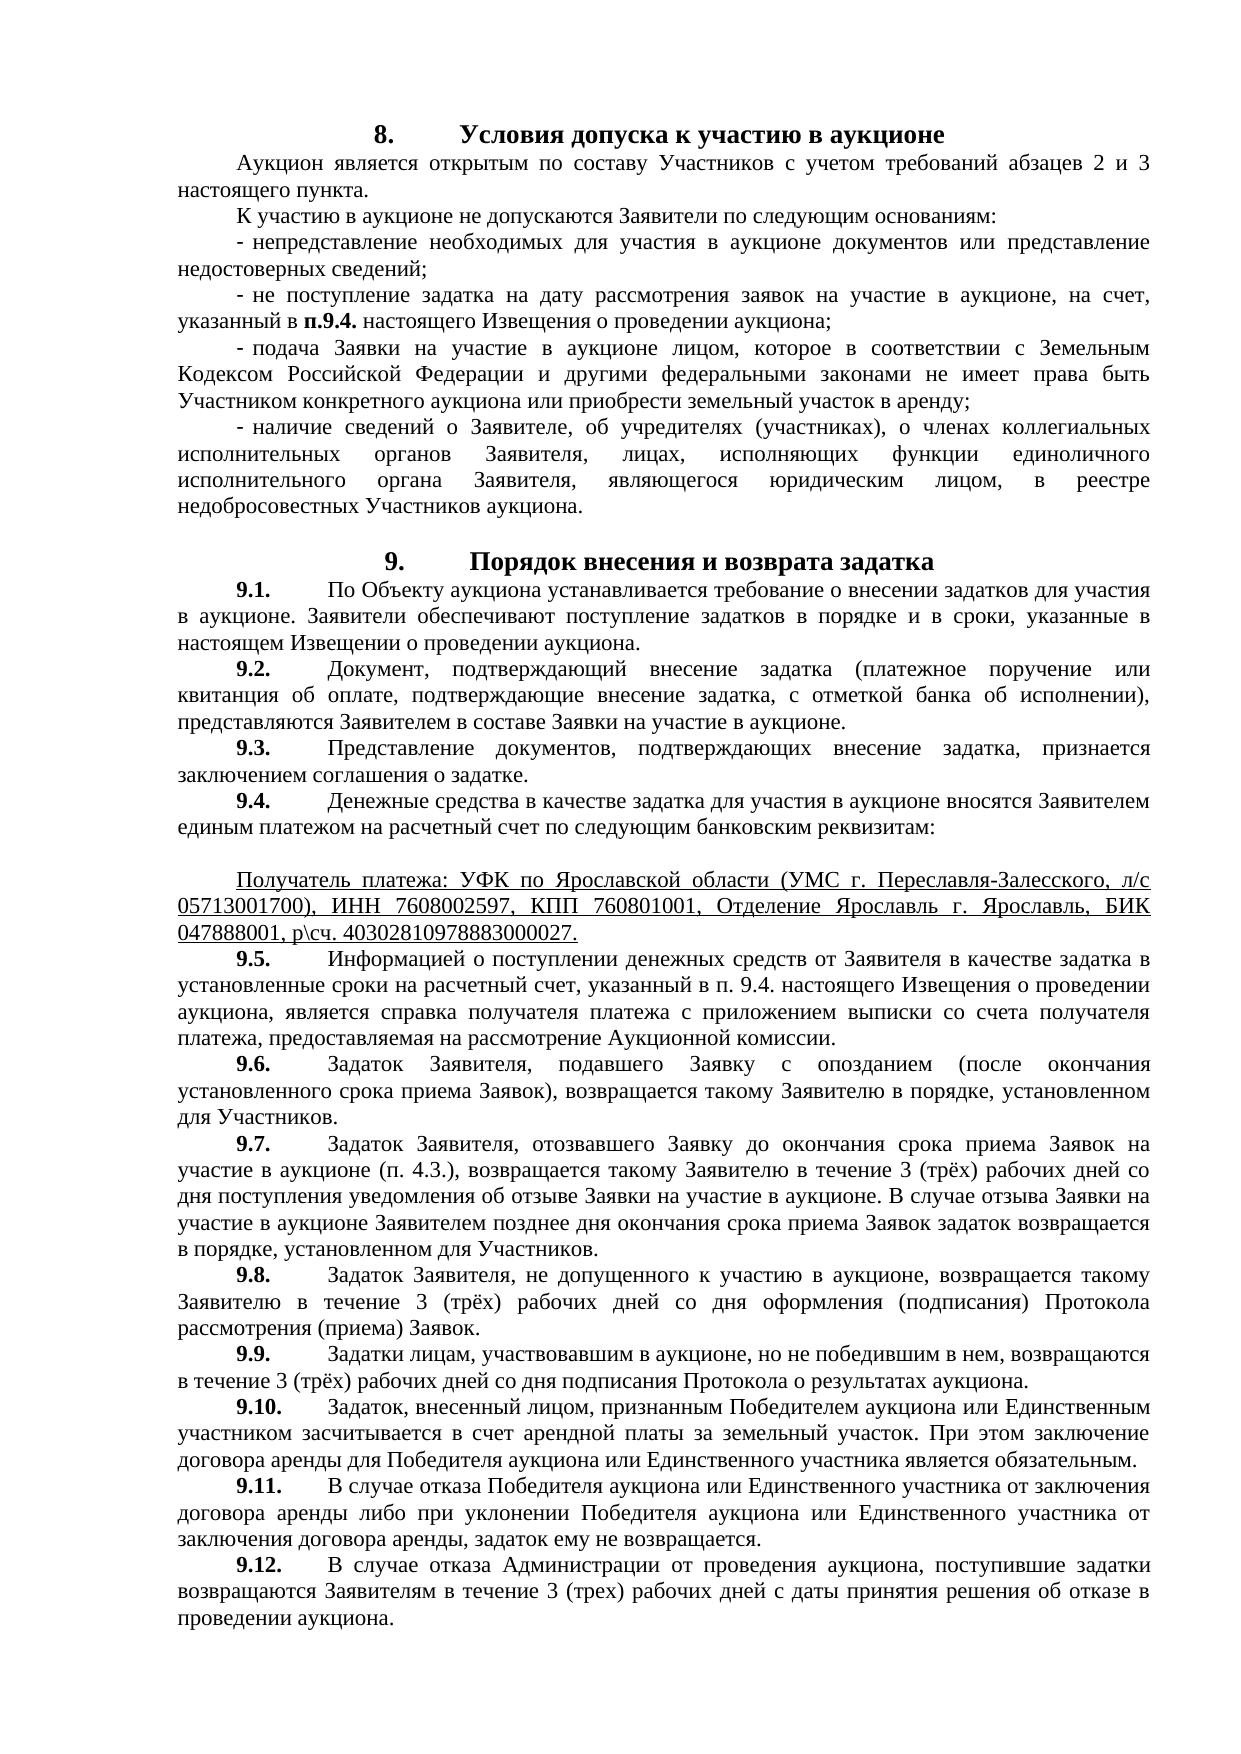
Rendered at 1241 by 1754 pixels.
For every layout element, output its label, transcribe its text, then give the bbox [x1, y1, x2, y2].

list Денежные средства в качестве задатка для участия в аукционе вносятся Заявителем единым платежом на расчетный счет по следующим банковским реквизитам: [177, 787, 1152, 840]
list Документ, подтверждающий внесение задатка (платежное поручение или квитанция об оплате, подтверждающие внесение задатка, с отметкой банка об исполнении), представляются Заявителем в составе Заявки на участие в аукционе. [177, 655, 1152, 734]
list Задаток, внесенный лицом, признанным Победителем аукциона или Единственным участником засчитывается в счет арендной платы за земельный участок. При этом заключение договора аренды для Победителя аукциона или Единственного участника является обязательным. [177, 1393, 1152, 1472]
subtitle Условия допуска к участию в аукционе [177, 118, 1152, 149]
list Задаток Заявителя, не допущенного к участию в аукционе, возвращается такому Заявителю в течение 3 (трёх) рабочих дней со дня оформления (подписания) Протокола рассмотрения (приема) Заявок. [177, 1261, 1152, 1340]
list Задатки лицам, участвовавшим в аукционе, но не победившим в нем, возвращаются в течение 3 (трёх) рабочих дней со дня подписания Протокола о результатах аукциона. [177, 1340, 1152, 1393]
list Информацией о поступлении денежных средств от Заявителя в качестве задатка в установленные сроки на расчетный счет, указанный в п. 9.4. настоящего Извещения о проведении аукциона, является справка получателя платежа с приложением выписки со счета получателя платежа, предоставляемая на рассмотрение Аукционной комиссии. [177, 945, 1152, 1051]
list непредставление необходимых для участия в аукционе документов или представление недостоверных сведений; [177, 228, 1152, 281]
list подача Заявки на участие в аукционе лицом, которое в соответствии с Земельным Кодексом Российской Федерации и другими федеральными законами не имеет права быть Участником конкретного аукциона или приобрести земельный участок в аренду; [177, 334, 1152, 413]
list наличие сведений о Заявителе, об учредителях (участниках), о членах коллегиальных исполнительных органов Заявителя, лицах, исполняющих функции единоличного исполнительного органа Заявителя, являющегося юридическим лицом, в реестре недобросовестных Участников аукциона. [177, 413, 1152, 519]
text Получатель платежа: УФК по Ярославской области (УМС г. Переславля-Залесского, л/с 05713001700), ИНН 7608002597, КПП 760801001, Отделение Ярославль г. Ярославль, БИК 047888001, р\сч. 40302810978883000027. [177, 866, 1152, 945]
list Задаток Заявителя, подавшего Заявку с опозданием (после окончания установленного срока приема Заявок), возвращается такому Заявителю в порядке, установленном для Участников. [177, 1051, 1152, 1129]
subtitle Порядок внесения и возврата задатка [177, 545, 1152, 576]
list По Объекту аукциона устанавливается требование о внесении задатков для участия в аукционе. Заявители обеспечивают поступление задатков в порядке и в сроки, указанные в настоящем Извещении о проведении аукциона. [177, 576, 1152, 655]
list В случае отказа Победителя аукциона или Единственного участника от заключения договора аренды либо при уклонении Победителя аукциона или Единственного участника от заключения договора аренды, задаток ему не возвращается. [177, 1472, 1152, 1551]
text К участию в аукционе не допускаются Заявители по следующим основаниям: [177, 202, 1152, 228]
list не поступление задатка на дату рассмотрения заявок на участие в аукционе, на счет, указанный в п.9.4. настоящего Извещения о проведении аукциона; [177, 281, 1152, 334]
list Задаток Заявителя, отозвавшего Заявку до окончания срока приема Заявок на участие в аукционе (п. 4.3.), возвращается такому Заявителю в течение 3 (трёх) рабочих дней со дня поступления уведомления об отзыве Заявки на участие в аукционе. В случае отзыва Заявки на участие в аукционе Заявителем позднее дня окончания срока приема Заявок задаток возвращается в порядке, установленном для Участников. [177, 1129, 1152, 1261]
text Аукцион является открытым по составу Участников с учетом требований абзацев 2 и 3 настоящего пункта. [177, 149, 1152, 202]
list Представление документов, подтверждающих внесение задатка, признается заключением соглашения о задатке. [177, 734, 1152, 787]
list В случае отказа Администрации от проведения аукциона, поступившие задатки возвращаются Заявителям в течение 3 (трех) рабочих дней с даты принятия решения об отказе в проведении аукциона. [177, 1551, 1152, 1630]
